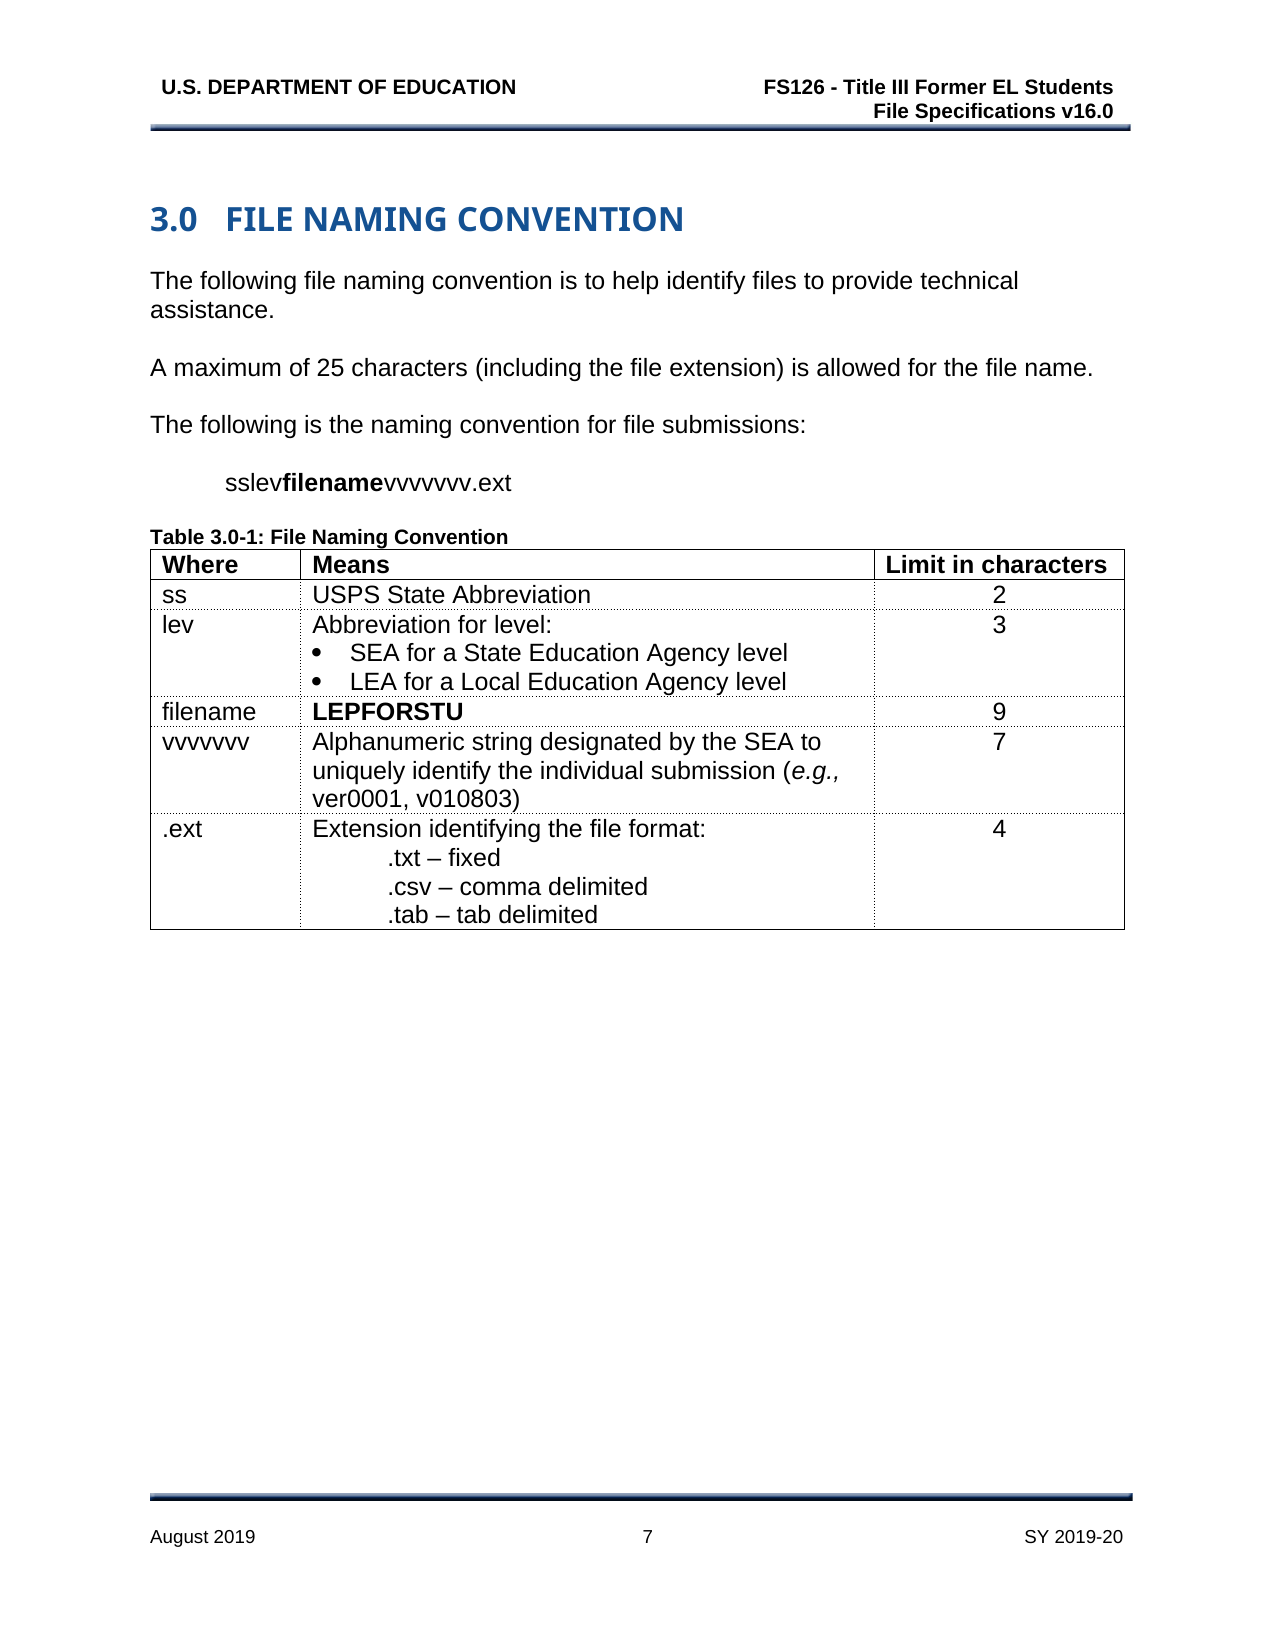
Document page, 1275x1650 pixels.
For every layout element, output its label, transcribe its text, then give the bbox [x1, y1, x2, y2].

table_cell .ext [151, 813, 301, 929]
table_cell filename [151, 696, 301, 726]
table_cell Extension identifying the file format: .txt – fixed .csv – comma delimited .tab – tab delimited [301, 813, 874, 929]
subtitle FILE NAMING CONVENTION [150, 196, 1125, 241]
text The following is the naming convention for file submissions: [150, 410, 1125, 439]
picture [150, 122, 1138, 131]
table_header Limit in characters [875, 550, 1124, 579]
table_cell lev [151, 609, 301, 696]
table_cell 3 [874, 609, 1124, 696]
text Table 3.0-1: File Naming Convention [150, 525, 1125, 549]
table_cell Abbreviation [301, 580, 874, 608]
table_cell LEPFORSTU [301, 696, 874, 726]
table_cell vvvvvvv [151, 726, 301, 813]
picture [150, 1493, 1133, 1501]
table_cell Abbreviation for level: SEA for a State Education Agency level LEA for a Local Education Agency level [301, 609, 874, 696]
table_cell ss [151, 580, 301, 608]
table_cell 2 [874, 580, 1124, 608]
table_cell Alphanumeric string designated by the SEA to uniquely identify the individual submission (e.g., ver0001, v010803) [301, 726, 874, 813]
table_header Means [301, 550, 874, 579]
table_cell 9 [874, 696, 1124, 726]
table_cell 7 [874, 726, 1124, 813]
text A maximum of 25 characters (including the file extension) is allowed for the file name. [150, 352, 1125, 381]
text The following file naming convention is to help identify files to provide technical assistance. [150, 266, 1125, 324]
table_cell 4 [874, 813, 1124, 929]
table_header Where [151, 550, 300, 579]
text sslevfilenamevvvvvvv.ext [225, 467, 1125, 496]
